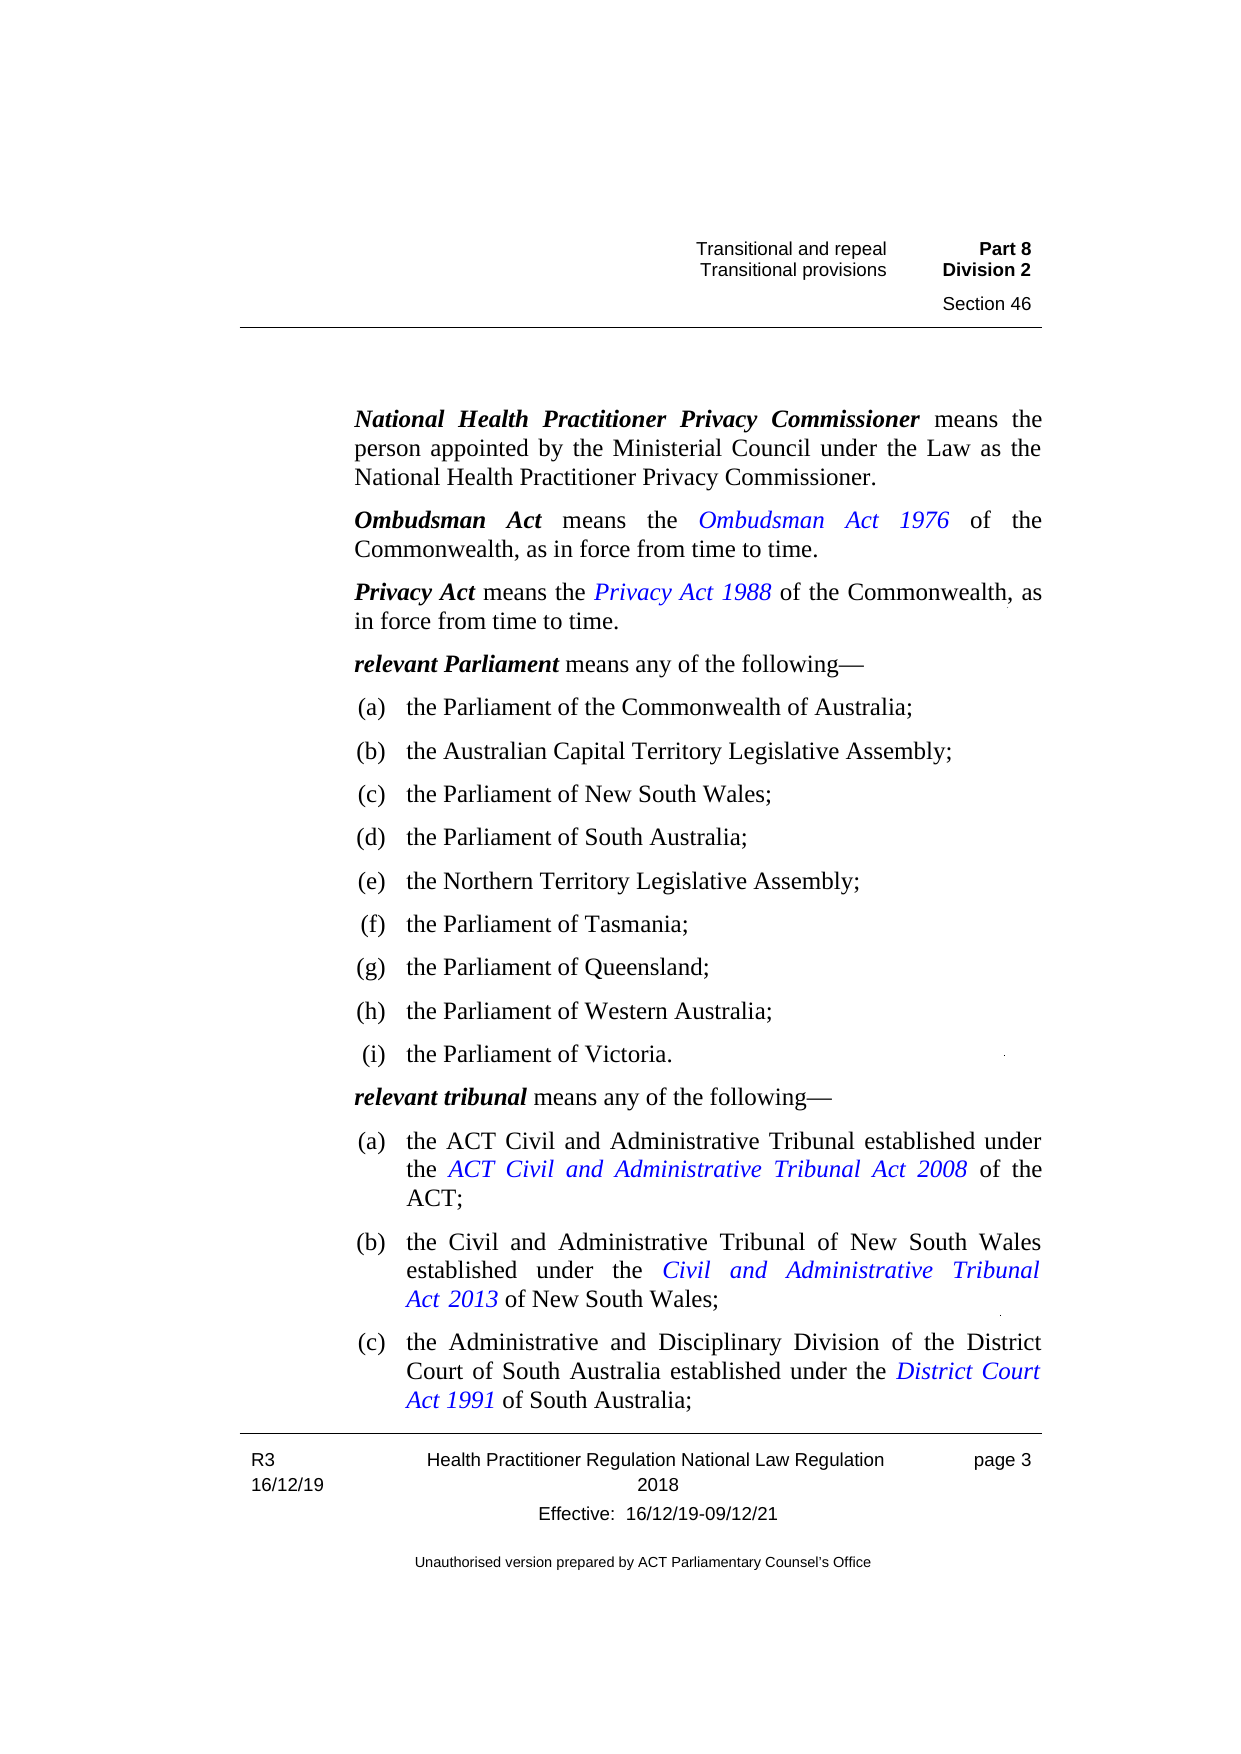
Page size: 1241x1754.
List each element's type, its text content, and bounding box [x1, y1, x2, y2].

text (g) the Parliament of Queensland; [239, 952, 1042, 981]
text (d) the Parliament of South Australia; [239, 822, 1042, 851]
text (a) the Parliament of the Commonwealth of Australia; [239, 692, 1042, 721]
text Privacy Act means the Privacy Act 1988 of the Commonwealth, as in force from time to time. [354, 577, 1042, 634]
text relevant tribunal means any of the following— [354, 1082, 1042, 1111]
text (b) the Civil and Administrative Tribunal of New South Wales established under the Civil and Administrative Tribunal Act 2013 of New South Wales; [239, 1227, 1042, 1313]
text Ombudsman Act means the Ombudsman Act 1976 of the Commonwealth, as in force from time to time. [354, 505, 1042, 562]
text (c) the Parliament of New South Wales; [239, 779, 1042, 808]
text (c) the Administrative and Disciplinary Division of the District Court of South Australia established under the District Court Act 1991 of South Australia; [239, 1327, 1042, 1414]
text (a) the ACT Civil and Administrative Tribunal established under the ACT Civil and Administrative Tribunal Act 2008 of the ACT; [239, 1126, 1042, 1212]
text relevant Parliament means any of the following— [354, 649, 1042, 678]
text (h) the Parliament of Western Australia; [239, 996, 1042, 1024]
text National Health Practitioner Privacy Commissioner means the person appointed by the Ministerial Council under the Law as the National Health Practitioner Privacy Commissioner. [354, 404, 1042, 490]
text (f) the Parliament of Tasmania; [239, 909, 1042, 938]
text (e) the Northern Territory Legislative Assembly; [239, 866, 1042, 894]
text (b) the Australian Capital Territory Legislative Assembly; [239, 736, 1042, 764]
text (i) the Parliament of Victoria. [239, 1039, 1042, 1068]
